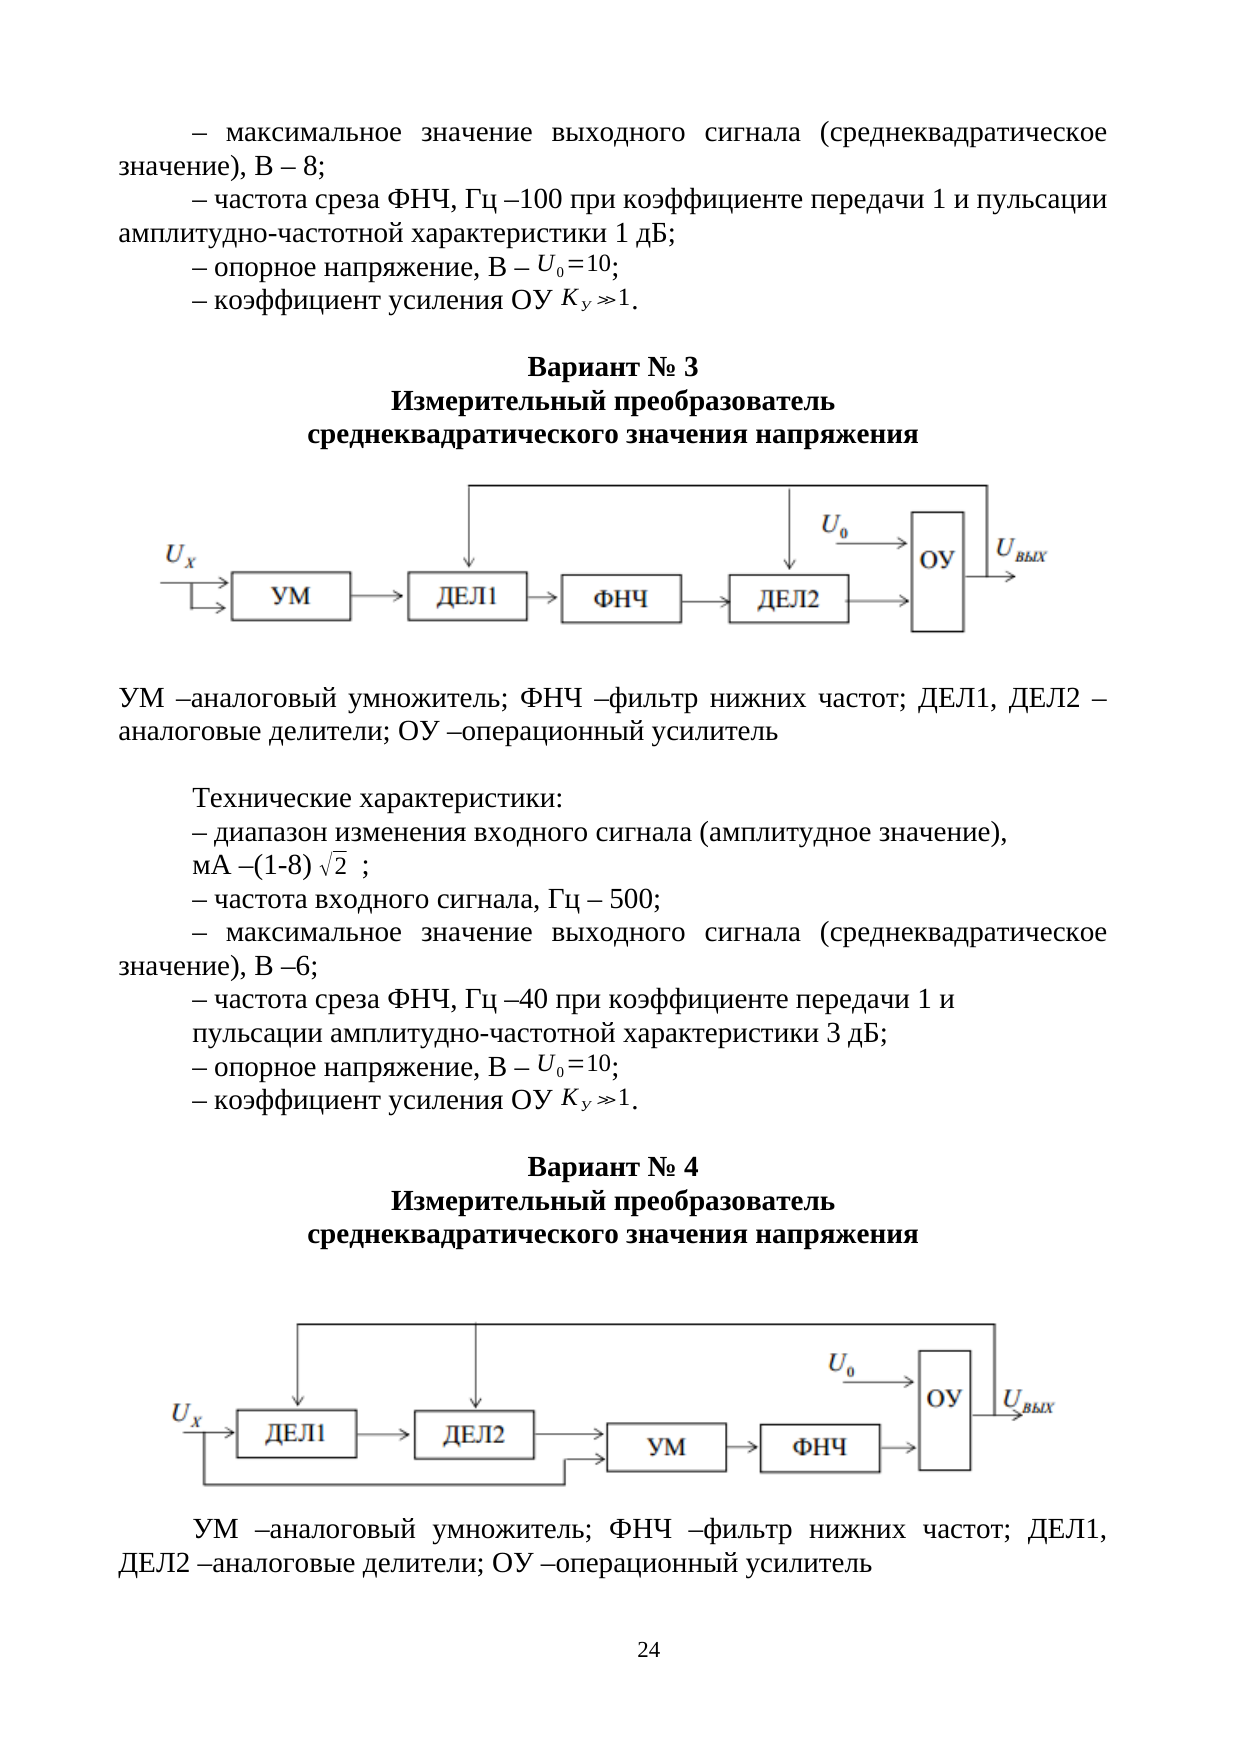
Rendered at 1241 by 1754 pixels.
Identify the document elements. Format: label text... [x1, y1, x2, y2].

picture [142, 1283, 1084, 1512]
text Измерительный преобразователь [118, 1183, 1108, 1216]
text пульсации амплитудно-частотной характеристики 3 дБ; [118, 1015, 1108, 1049]
text УМ –аналоговый умножитель; ФНЧ –фильтр нижних частот; ДЕЛ1, ДЕЛ2 –аналоговые делители; ОУ –операционный усилитель [118, 1512, 1108, 1579]
text УМ –аналоговый умножитель; ФНЧ –фильтр нижних частот; ДЕЛ1, ДЕЛ2 –аналоговые делители; ОУ –операционный усилитель [118, 680, 1108, 747]
text мА –(1-8) ; [118, 847, 1108, 881]
text Измерительный преобразователь [118, 383, 1108, 416]
text – частота среза ФНЧ, Гц –100 при коэффициенте передачи 1 и пульсации амплитудно-частотной характеристики 1 дБ; [118, 182, 1108, 249]
text среднеквадратического значения напряжения [118, 1216, 1108, 1250]
text Вариант № 4 [118, 1149, 1108, 1183]
text – диапазон изменения входного сигнала (амплитудное значение), [118, 814, 1108, 847]
text – коэффициент усиления ОУ . [118, 1082, 1108, 1116]
text – опорное напряжение, В – ; [118, 1049, 1108, 1082]
text – максимальное значение выходного сигнала (среднеквадратическое значение), В –6; [118, 914, 1108, 982]
text – максимальное значение выходного сигнала (среднеквадратическое значение), В – 8; [118, 114, 1108, 182]
text – опорное напряжение, В – ; [118, 249, 1108, 282]
text Технические характеристики: [118, 780, 1108, 814]
text – коэффициент усиления ОУ . [118, 282, 1108, 316]
text Вариант № 3 [118, 349, 1108, 383]
picture [148, 450, 1078, 680]
text – частота входного сигнала, Гц – 500; [118, 881, 1108, 914]
text – частота среза ФНЧ, Гц –40 при коэффициенте передачи 1 и [118, 982, 1108, 1015]
text среднеквадратического значения напряжения [118, 416, 1108, 450]
